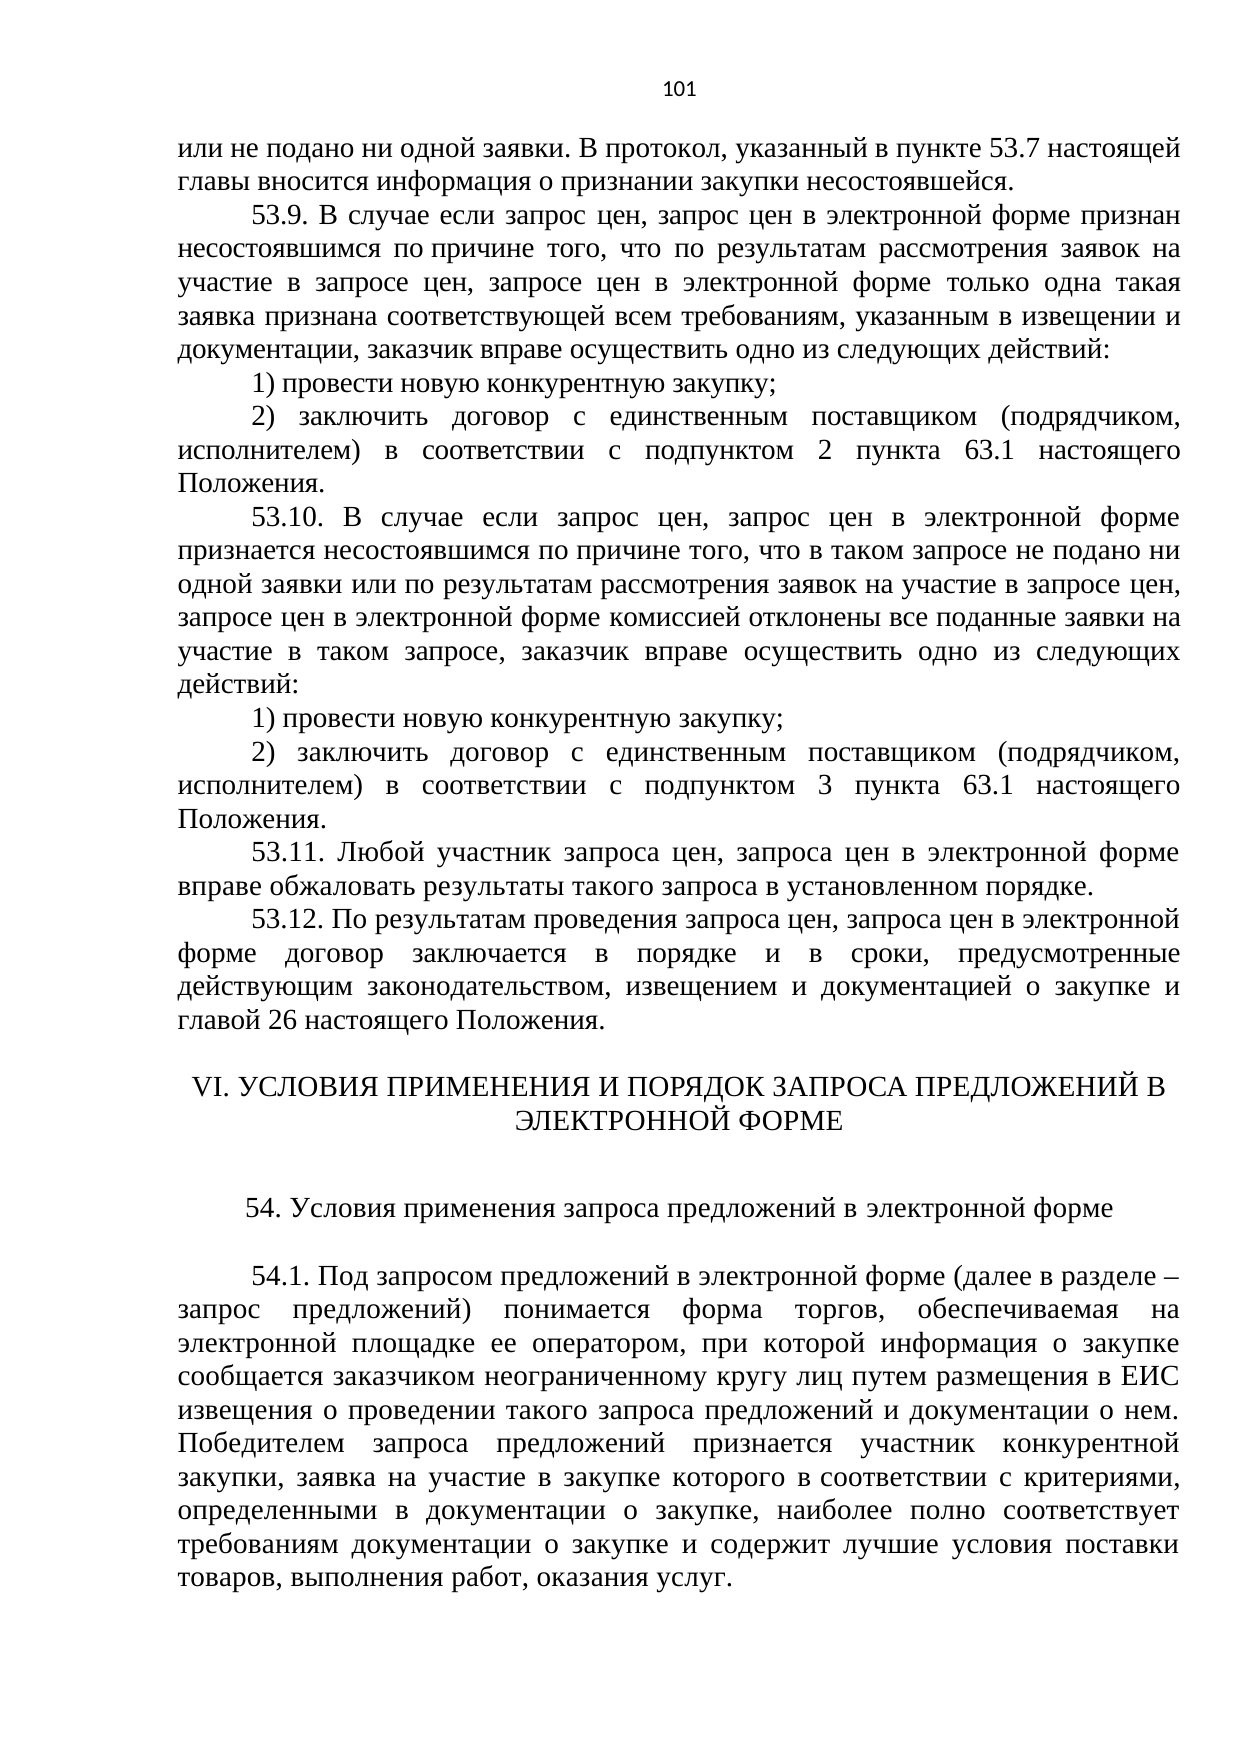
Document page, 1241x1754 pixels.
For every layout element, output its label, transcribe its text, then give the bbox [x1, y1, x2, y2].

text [177, 130, 1181, 197]
text 53.11. Любой участник запроса цен, запроса цен в электронной форме вправе обжаловать результаты такого запроса в установленном порядке. [177, 834, 1181, 901]
subtitle 54. Условия применения запроса предложений в электронной форме [177, 1191, 1181, 1224]
text 1) провести новую конкурентную закупку; [177, 365, 1181, 398]
text 1) провести новую конкурентную закупку; [177, 700, 1181, 734]
text 53.12. По результатам проведения запроса цен, запроса цен в электронной форме договор заключается в порядке и в сроки, предусмотренные действующим законодательством, извещением и документацией о закупке и главой 26 настоящего Положения. [177, 901, 1181, 1036]
text 2) заключить договор с единственным поставщиком (подрядчиком, исполнителем) в соответствии с подпунктом 3 пункта 63.1 настоящего Положения. [177, 734, 1181, 834]
text 53.10. В случае если запрос цен, запрос цен в электронной форме признается несостоявшимся по причине того, что в таком запросе не подано ни одной заявки или по результатам рассмотрения заявок на участие в запросе цен, запросе цен в электронной форме комиссией отклонены все поданные заявки на участие в таком запросе, заказчик вправе осуществить одно из следующих действий: [177, 499, 1181, 700]
text 54.1. Под запросом предложений в электронной форме (далее в разделе – запрос предложений) понимается форма торгов, обеспечиваемая на электронной площадке ее оператором, при которой информация о закупке сообщается заказчиком неограниченному кругу лиц путем размещения в ЕИС извещения о проведении такого запроса предложений и документации о нем. Победителем запроса предложений признается участник конкурентной закупки, заявка на участие в закупке которого в соответствии с критериями, определенными в документации о закупке, наиболее полно соответствует требованиям документации о закупке и содержит лучшие условия поставки товаров, выполнения работ, оказания услуг. [177, 1258, 1181, 1593]
text 53.9. В случае если запрос цен, запрос цен в электронной форме признан несостоявшимся по причине того, что по результатам рассмотрения заявок на участие в запросе цен, запросе цен в электронной форме только одна такая заявка признана соответствующей всем требованиям, указанным в извещении и документации, заказчик вправе осуществить одно из следующих действий: [177, 197, 1181, 365]
text 2) заключить договор с единственным поставщиком (подрядчиком, исполнителем) в соответствии с подпунктом 2 пункта 63.1 настоящего Положения. [177, 398, 1181, 499]
subtitle VI. УСЛОВИЯ ПРИМЕНЕНИЯ И ПОРЯДОК ЗАПРОСА ПРЕДЛОЖЕНИЙ В ЭЛЕКТРОННОЙ ФОРМЕ [177, 1069, 1181, 1136]
